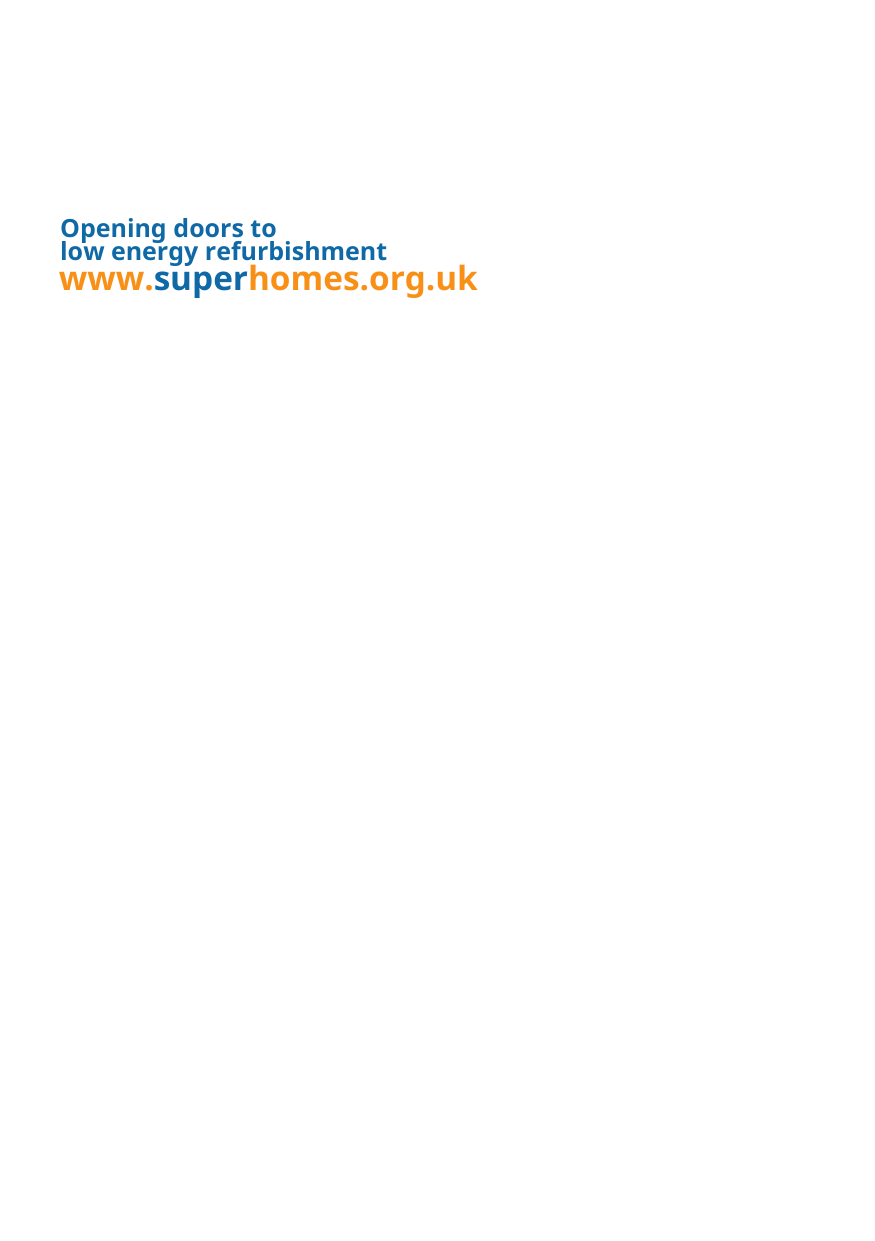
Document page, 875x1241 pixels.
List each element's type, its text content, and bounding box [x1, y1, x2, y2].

text Opening doors to [60, 215, 755, 243]
subtitle www.superhomes.org.uk [58, 264, 755, 296]
text low energy refurbishment [60, 243, 755, 264]
